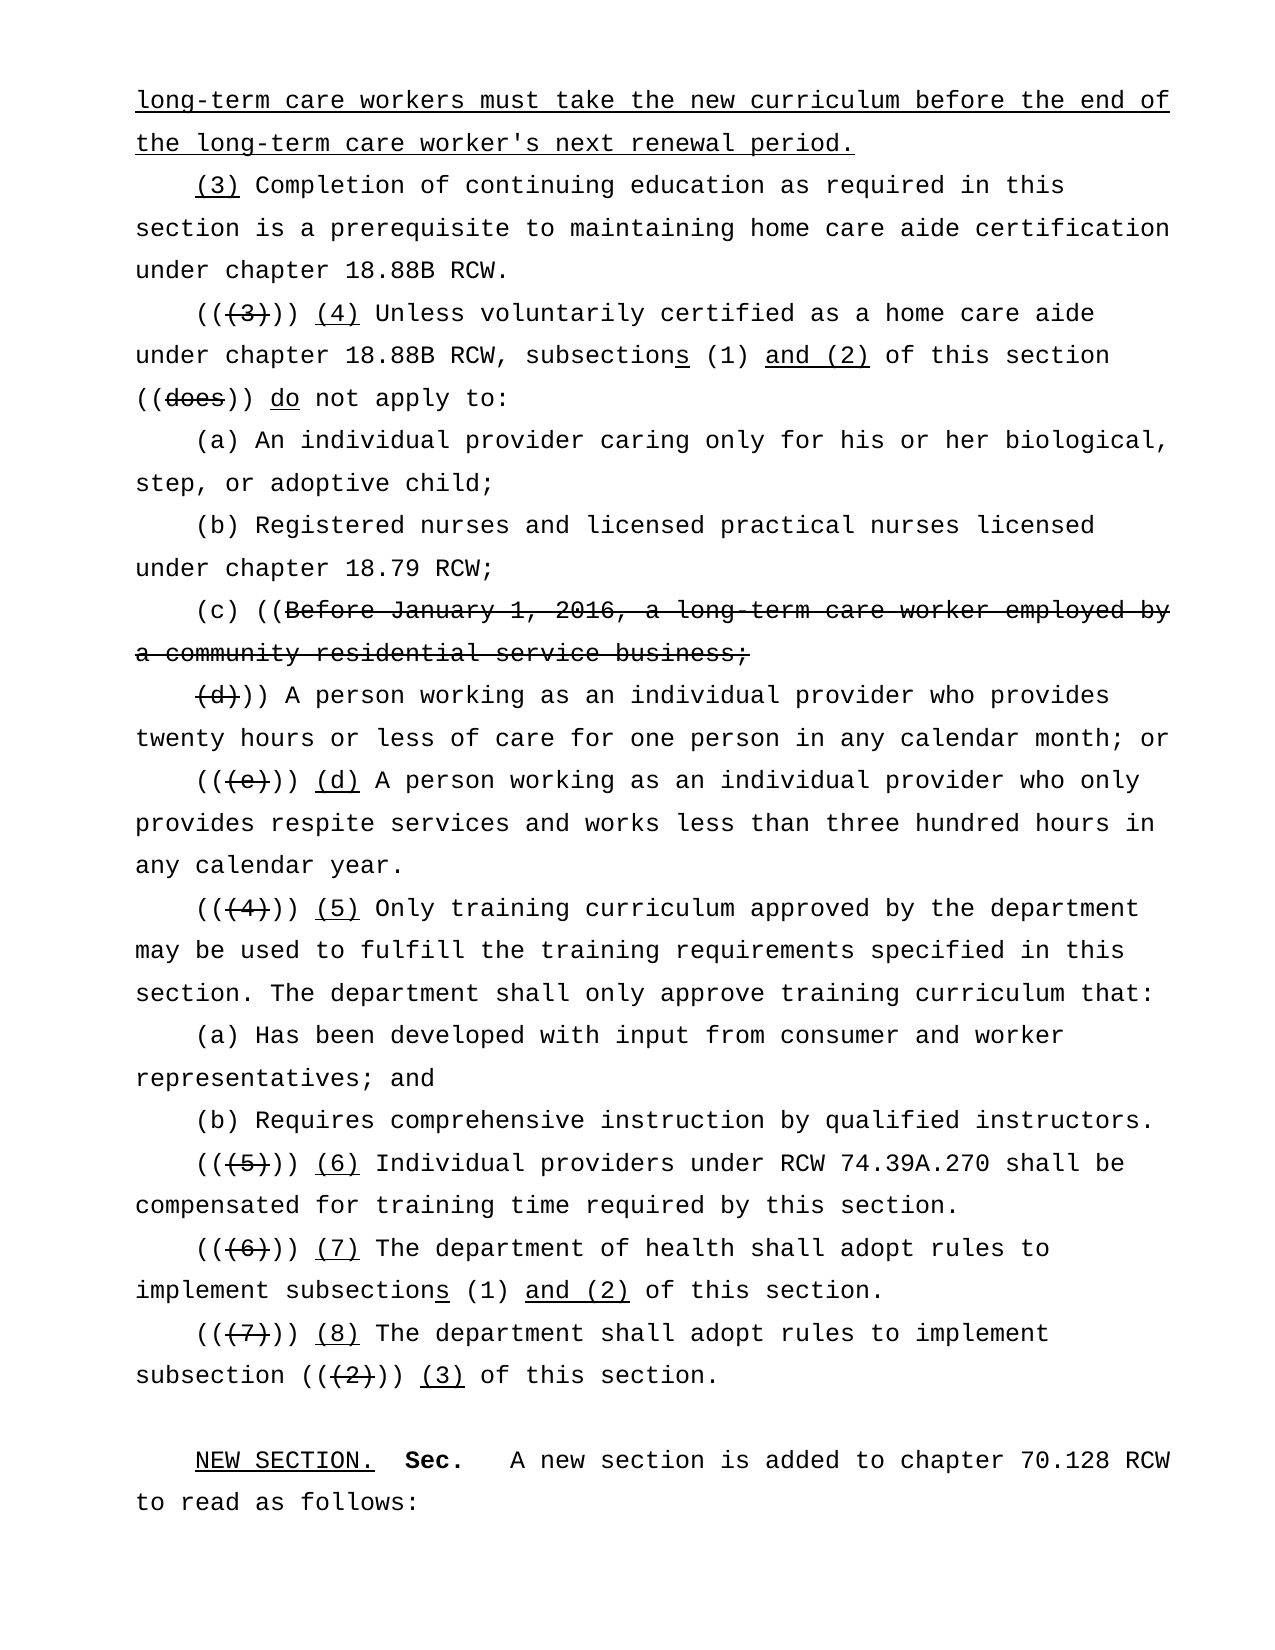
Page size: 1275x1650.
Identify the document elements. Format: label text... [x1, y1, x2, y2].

text (3) Completion of continuing education as required in this section is a prerequisite to maintaining home care aide certification under chapter 18.88B RCW. [135, 160, 1170, 287]
text (b) Requires comprehensive instruction by qualified instructors. [135, 1095, 1170, 1137]
text (c) ((Before January 1, 2016, a long-term care worker employed by a community residential service business; [135, 585, 1170, 670]
text (d))) A person working as an individual provider who provides twenty hours or less of care for one person in any calendar month; or [135, 670, 1170, 755]
text (b) Registered nurses and licensed practical nurses licensed under chapter 18.79 RCW; [135, 500, 1170, 585]
text (((e))) (d) A person working as an individual provider who only provides respite services and works less than three hundred hours in any calendar year. [135, 755, 1170, 882]
text (((7))) (8) The department shall adopt rules to implement subsection (((2))) (3) of this section. [135, 1307, 1170, 1392]
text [135, 75, 1170, 111]
text (a) An individual provider caring only for his or her biological, step, or adoptive child; [135, 415, 1170, 500]
text (((4))) (5) Only training curriculum approved by the department may be used to fulfill the training requirements specified in this section. The department shall only approve training curriculum that: [135, 882, 1170, 1010]
text (a) Has been developed with input from consumer and worker representatives; and [135, 1010, 1170, 1095]
text (((3))) (4) Unless voluntarily certified as a home care aide under chapter 18.88B RCW, subsections (1) and (2) of this section ((does)) do not apply to: [135, 287, 1170, 415]
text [135, 113, 1170, 160]
text (((6))) (7) The department of health shall adopt rules to implement subsections (1) and (2) of this section. [135, 1222, 1170, 1307]
text (((5))) (6) Individual providers under RCW 74.39A.270 shall be compensated for training time required by this section. [135, 1137, 1170, 1222]
text NEW SECTION. Sec. A new section is added to chapter 70.128 RCW to read as follows: [135, 1434, 1170, 1519]
